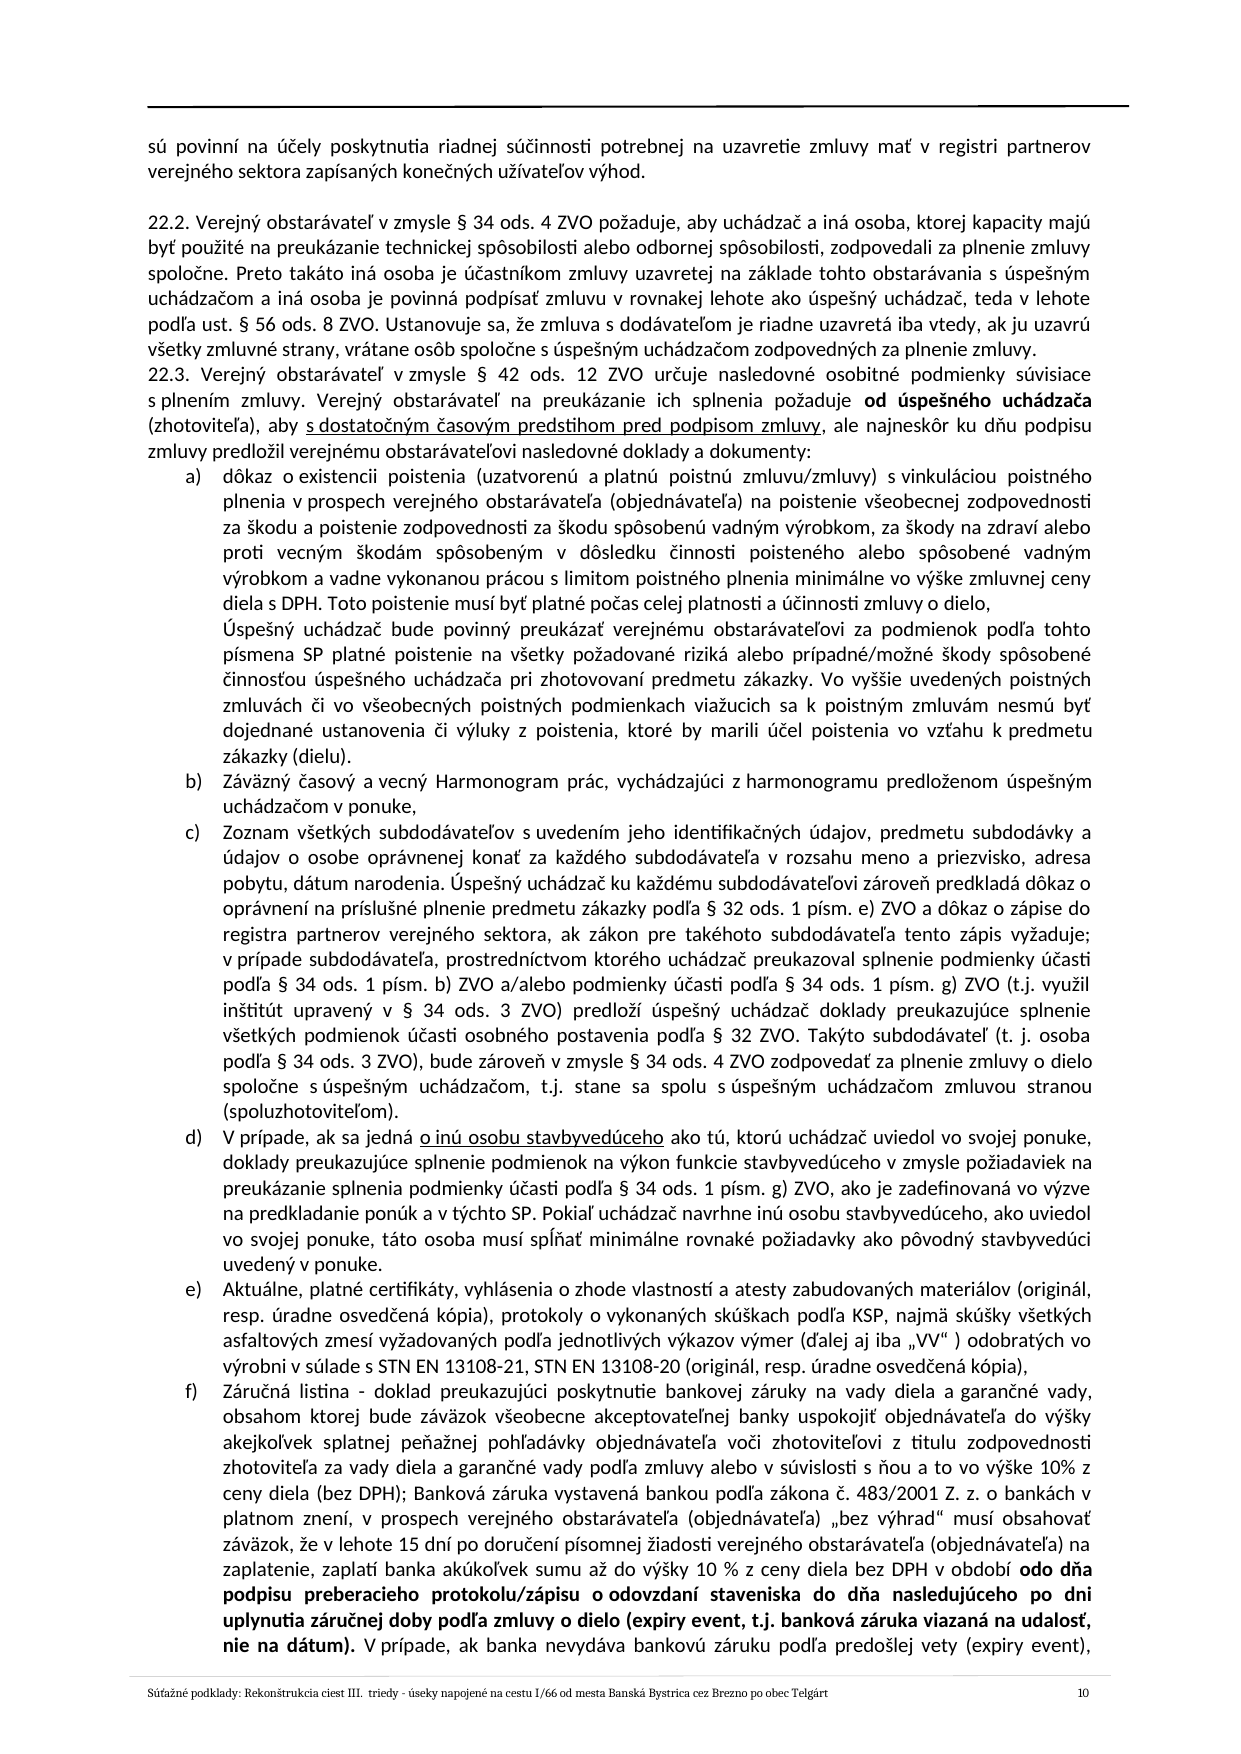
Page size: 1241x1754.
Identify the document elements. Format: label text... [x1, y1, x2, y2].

list V prípade, ak sa jedná o inú osobu stavbyvedúceho ako tú, ktorú uchádzač uviedol vo svojej ponuke, doklady preukazujúce splnenie podmienok na výkon funkcie stavbyvedúceho v zmysle požiadaviek na preukázanie splnenia podmienky účasti podľa § 34 ods. 1 písm. g) ZVO, ako je zadefinovaná vo výzve na predkladanie ponúk a v týchto SP. Pokiaľ uchádzač navrhne inú osobu stavbyvedúceho, ako uviedol vo svojej ponuke, táto osoba musí spĺňať minimálne rovnaké požiadavky ako pôvodný stavbyvedúci uvedený v ponuke. [185, 1124, 1092, 1277]
list Zoznam všetkých subdodávateľov s uvedením jeho identifikačných údajov, predmetu subdodávky a údajov o osobe oprávnenej konať za každého subdodávateľa v rozsahu meno a priezvisko, adresa pobytu, dátum narodenia. Úspešný uchádzač ku každému subdodávateľovi zároveň predkladá dôkaz o oprávnení na príslušné plnenie predmetu zákazky podľa § 32 ods. 1 písm. e) ZVO a dôkaz o zápise do registra partnerov verejného sektora, ak zákon pre takéhoto subdodávateľa tento zápis vyžaduje; v prípade subdodávateľa, prostredníctvom ktorého uchádzač preukazoval splnenie podmienky účasti podľa § 34 ods. 1 písm. b) ZVO a/alebo podmienky účasti podľa § 34 ods. 1 písm. g) ZVO (t.j. využil inštitút upravený v § 34 ods. 3 ZVO) predloží úspešný uchádzač doklady preukazujúce splnenie všetkých podmienok účasti osobného postavenia podľa § 32 ZVO. Takýto subdodávateľ (t. j. osoba podľa § 34 ods. 3 ZVO), bude zároveň v zmysle § 34 ods. 4 ZVO zodpovedať za plnenie zmluvy o dielo spoločne s úspešným uchádzačom, t.j. stane sa spolu s úspešným uchádzačom zmluvou stranou (spoluzhotoviteľom). [185, 819, 1092, 1124]
text 22.2. Verejný obstarávateľ v zmysle § 34 ods. 4 ZVO požaduje, aby uchádzač a iná osoba, ktorej kapacity majú byť použité na preukázanie technickej spôsobilosti alebo odbornej spôsobilosti, zodpovedali za plnenie zmluvy spoločne. Preto takáto iná osoba je účastníkom zmluvy uzavretej na základe tohto obstarávania s úspešným uchádzačom a iná osoba je povinná podpísať zmluvu v rovnakej lehote ako úspešný uchádzač, teda v lehote podľa ust. § 56 ods. 8 ZVO. Ustanovuje sa, že zmluva s dodávateľom je riadne uzavretá iba vtedy, ak ju uzavrú všetky zmluvné strany, vrátane osôb spoločne s úspešným uchádzačom zodpovedných za plnenie zmluvy. [148, 209, 1092, 362]
text 22.3. Verejný obstarávateľ v zmysle § 42 ods. 12 ZVO určuje nasledovné osobitné podmienky súvisiace s plnením zmluvy. Verejný obstarávateľ na preukázanie ich splnenia požaduje od úspešného uchádzača (zhotoviteľa), aby s dostatočným časovým predstihom pred podpisom zmluvy, ale najneskôr ku dňu podpisu zmluvy predložil verejnému obstarávateľovi nasledovné doklady a dokumenty: [148, 362, 1092, 463]
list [185, 1378, 1092, 1658]
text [148, 133, 1092, 184]
list Úspešný uchádzač bude povinný preukázať verejnému obstarávateľovi za podmienok podľa tohto písmena SP platné poistenie na všetky požadované riziká alebo prípadné/možné škody spôsobené činnosťou úspešného uchádzača pri zhotovovaní predmetu zákazky. Vo vyššie uvedených poistných zmluvách či vo všeobecných poistných podmienkach viažucich sa k poistným zmluvám nesmú byť dojednané ustanovenia či výluky z poistenia, ktoré by marili účel poistenia vo vzťahu k predmetu zákazky (dielu). [223, 616, 1092, 768]
list Aktuálne, platné certifikáty, vyhlásenia o zhode vlastností a atesty zabudovaných materiálov (originál, resp. úradne osvedčená kópia), protokoly o vykonaných skúškach podľa KSP, najmä skúšky všetkých asfaltových zmesí vyžadovaných podľa jednotlivých výkazov výmer (ďalej aj iba „VV“ ) odobratých vo výrobni v súlade s STN EN 13108-21, STN EN 13108-20 (originál, resp. úradne osvedčená kópia), [185, 1277, 1092, 1378]
list Záväzný časový a vecný Harmonogram prác, vychádzajúci z harmonogramu predloženom úspešným uchádzačom v ponuke, [185, 768, 1092, 819]
list dôkaz o existencii poistenia (uzatvorenú a platnú poistnú zmluvu/zmluvy) s vinkuláciou poistného plnenia v prospech verejného obstarávateľa (objednávateľa) na poistenie všeobecnej zodpovednosti za škodu a poistenie zodpovednosti za škodu spôsobenú vadným výrobkom, za škody na zdraví alebo proti vecným škodám spôsobeným v dôsledku činnosti poisteného alebo spôsobené vadným výrobkom a vadne vykonanou prácou s limitom poistného plnenia minimálne vo výške zmluvnej ceny diela s DPH. Toto poistenie musí byť platné počas celej platnosti a účinnosti zmluvy o dielo, [185, 463, 1092, 616]
